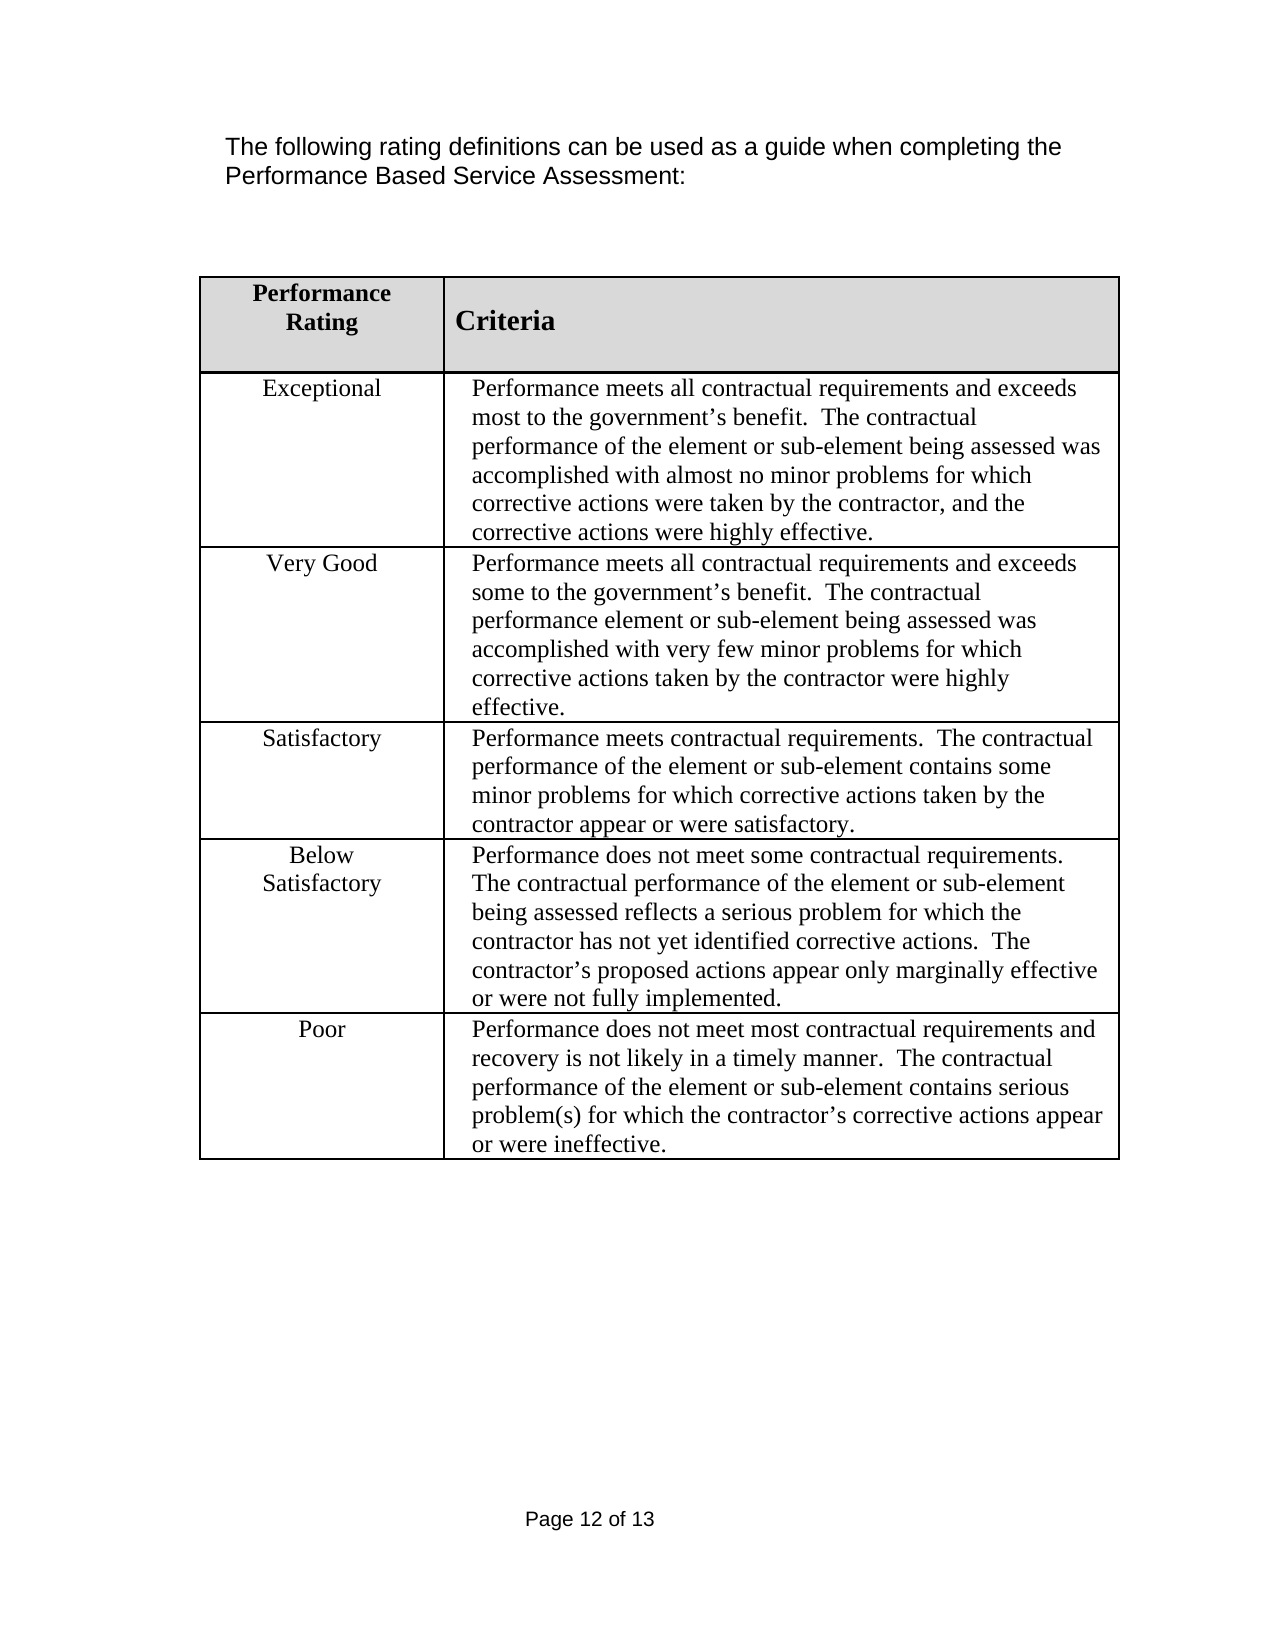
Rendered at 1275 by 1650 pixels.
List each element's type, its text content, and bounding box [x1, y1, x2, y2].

table_cell Performance does not meet most contractual requirements and recovery is not likely in a timely manner. The contractual performance of the element or sub-element contains serious problem(s) for which the contractor’s corrective actions appear or were ineffective. [445, 1014, 1118, 1158]
table_cell Performance meets contractual requirements. The contractual performance of the element or sub-element contains some minor problems for which corrective actions taken by the contractor appear or were satisfactory. [445, 723, 1118, 838]
table_cell Below Satisfactory [201, 840, 443, 1012]
table_header Performance Rating [201, 278, 443, 371]
table_cell Poor [201, 1014, 443, 1158]
table_cell Satisfactory [201, 723, 443, 838]
table_cell Exceptional [201, 374, 443, 546]
text The following rating definitions can be used as a guide when completing the Performance Based Service Assessment: [225, 132, 1125, 189]
table_cell Performance does not meet some contractual requirements. The contractual performance of the element or sub-element being assessed reflects a serious problem for which the contractor has not yet identified corrective actions. The contractor’s proposed actions appear only marginally effective or were not fully implemented. [445, 840, 1118, 1012]
table_cell Performance meets all contractual requirements and exceeds some to the government’s benefit. The contractual performance element or sub-element being assessed was accomplished with very few minor problems for which corrective actions taken by the contractor were highly effective. [445, 548, 1118, 721]
table_cell Performance meets all contractual requirements and exceeds most to the government’s benefit. The contractual performance of the element or sub-element being assessed was accomplished with almost no minor problems for which corrective actions were taken by the contractor, and the corrective actions were highly effective. [445, 374, 1118, 546]
table_cell Very Good [201, 548, 443, 721]
table_header Criteria [445, 278, 1118, 371]
